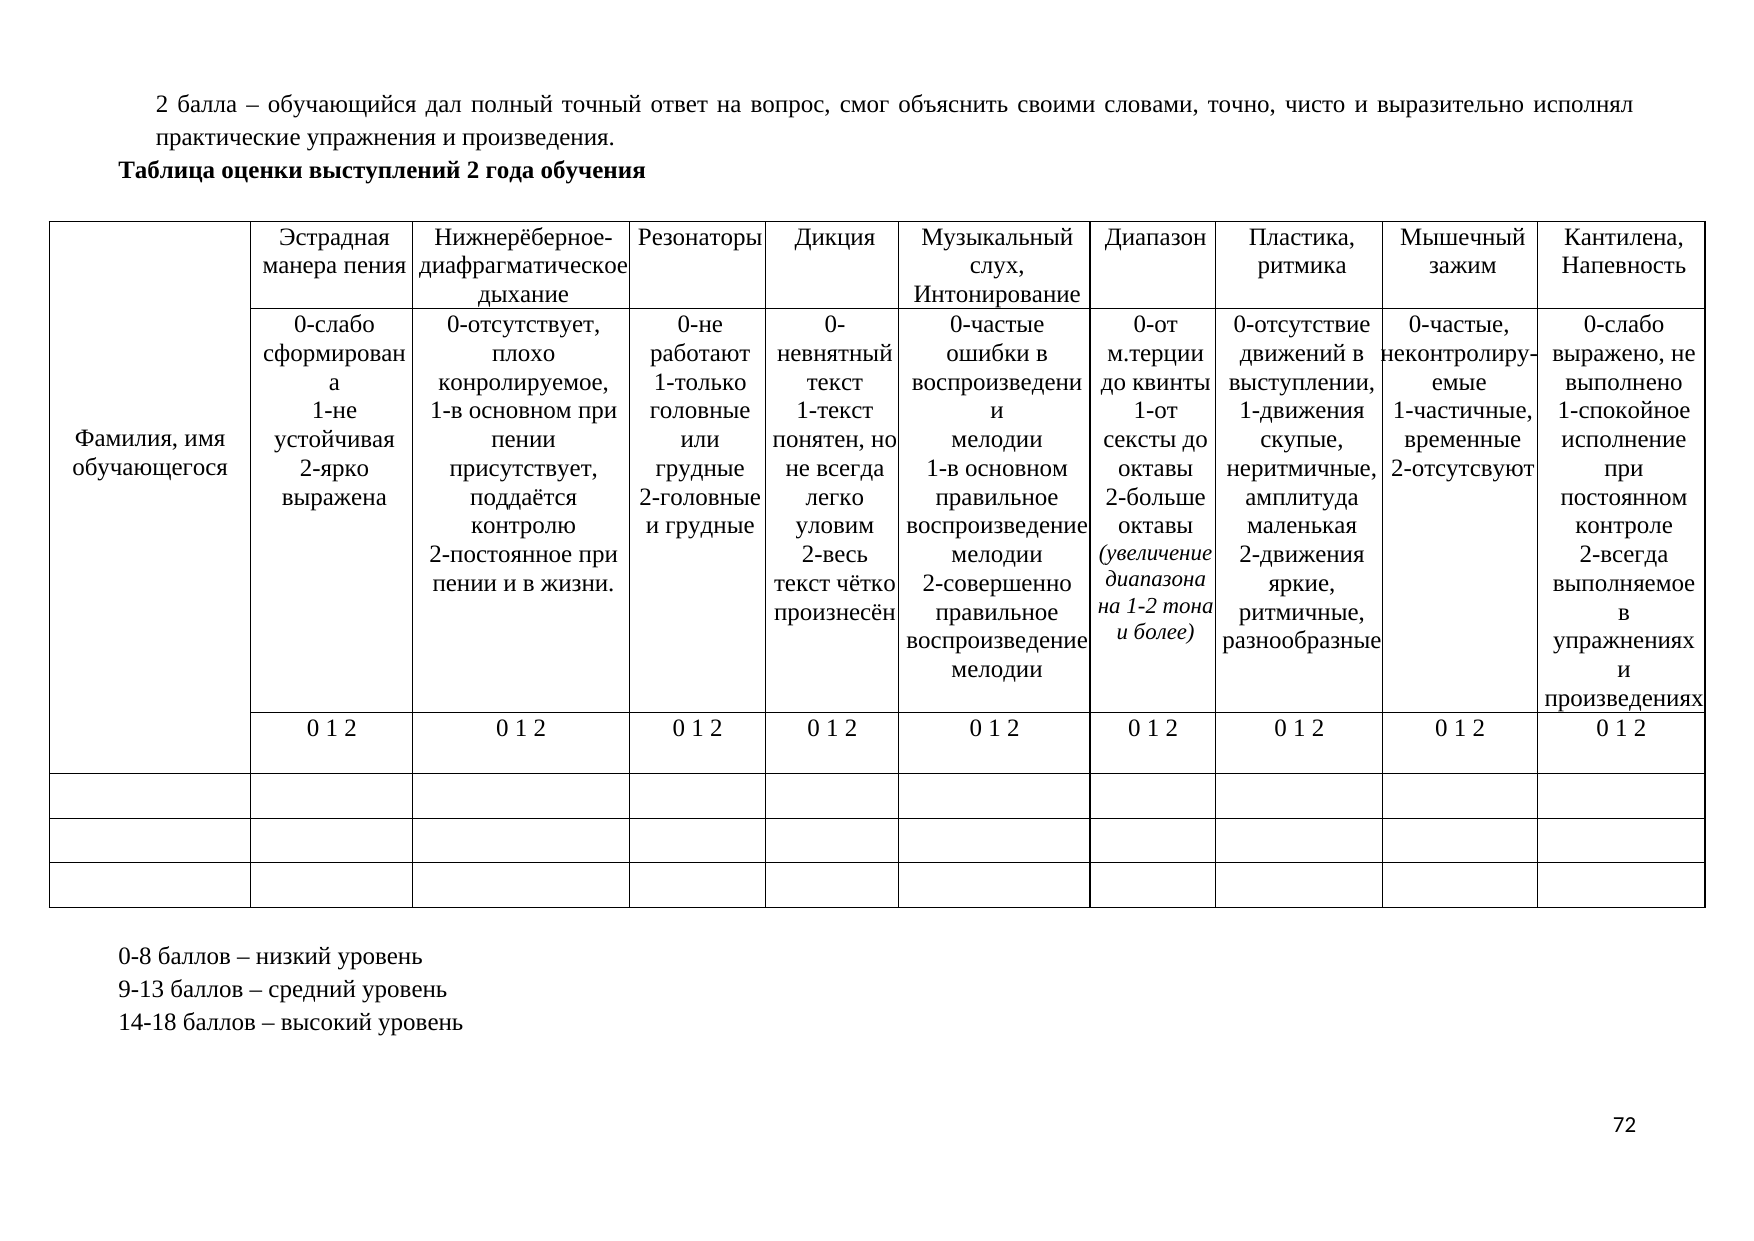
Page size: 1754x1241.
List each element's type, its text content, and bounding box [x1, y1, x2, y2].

list 2 балла – обучающийся дал полный точный ответ на вопрос, смог объяснить своими словами, точно, чисто и выразительно исполнял практические упражнения и произведения. [156, 89, 1636, 150]
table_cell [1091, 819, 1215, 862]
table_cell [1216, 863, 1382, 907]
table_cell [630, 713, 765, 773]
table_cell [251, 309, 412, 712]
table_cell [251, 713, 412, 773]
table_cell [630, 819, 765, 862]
text 14-18 баллов – высокий уровень [118, 1007, 1636, 1036]
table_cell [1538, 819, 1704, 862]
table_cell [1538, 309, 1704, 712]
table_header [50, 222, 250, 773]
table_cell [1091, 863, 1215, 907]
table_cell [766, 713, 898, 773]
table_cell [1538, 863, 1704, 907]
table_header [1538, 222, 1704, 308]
text 9-13 баллов – средний уровень [118, 974, 1636, 1003]
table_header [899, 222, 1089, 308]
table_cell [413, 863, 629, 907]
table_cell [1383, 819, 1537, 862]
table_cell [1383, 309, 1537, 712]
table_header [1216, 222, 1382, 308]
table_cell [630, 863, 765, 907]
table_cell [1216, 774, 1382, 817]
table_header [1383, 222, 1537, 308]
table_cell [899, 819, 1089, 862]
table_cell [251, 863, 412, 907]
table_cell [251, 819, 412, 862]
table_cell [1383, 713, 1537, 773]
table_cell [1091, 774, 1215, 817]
text Таблица оценки выступлений 2 года обучения [118, 155, 1636, 183]
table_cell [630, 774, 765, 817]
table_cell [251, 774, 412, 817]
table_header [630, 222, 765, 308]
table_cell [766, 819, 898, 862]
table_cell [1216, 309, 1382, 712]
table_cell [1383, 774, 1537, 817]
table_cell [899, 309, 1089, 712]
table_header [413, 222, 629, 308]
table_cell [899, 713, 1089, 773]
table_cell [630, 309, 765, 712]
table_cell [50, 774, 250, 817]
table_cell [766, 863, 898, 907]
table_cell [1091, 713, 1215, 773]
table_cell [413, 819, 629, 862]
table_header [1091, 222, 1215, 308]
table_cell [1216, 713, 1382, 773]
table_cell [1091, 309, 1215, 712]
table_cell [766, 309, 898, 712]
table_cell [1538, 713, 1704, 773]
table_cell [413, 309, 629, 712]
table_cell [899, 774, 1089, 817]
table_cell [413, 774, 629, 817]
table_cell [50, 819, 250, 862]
text 0-8 баллов – низкий уровень [118, 941, 1636, 970]
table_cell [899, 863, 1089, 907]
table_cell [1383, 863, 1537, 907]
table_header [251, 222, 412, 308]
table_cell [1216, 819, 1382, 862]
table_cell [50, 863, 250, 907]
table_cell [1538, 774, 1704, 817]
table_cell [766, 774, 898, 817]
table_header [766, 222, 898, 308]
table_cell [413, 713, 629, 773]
